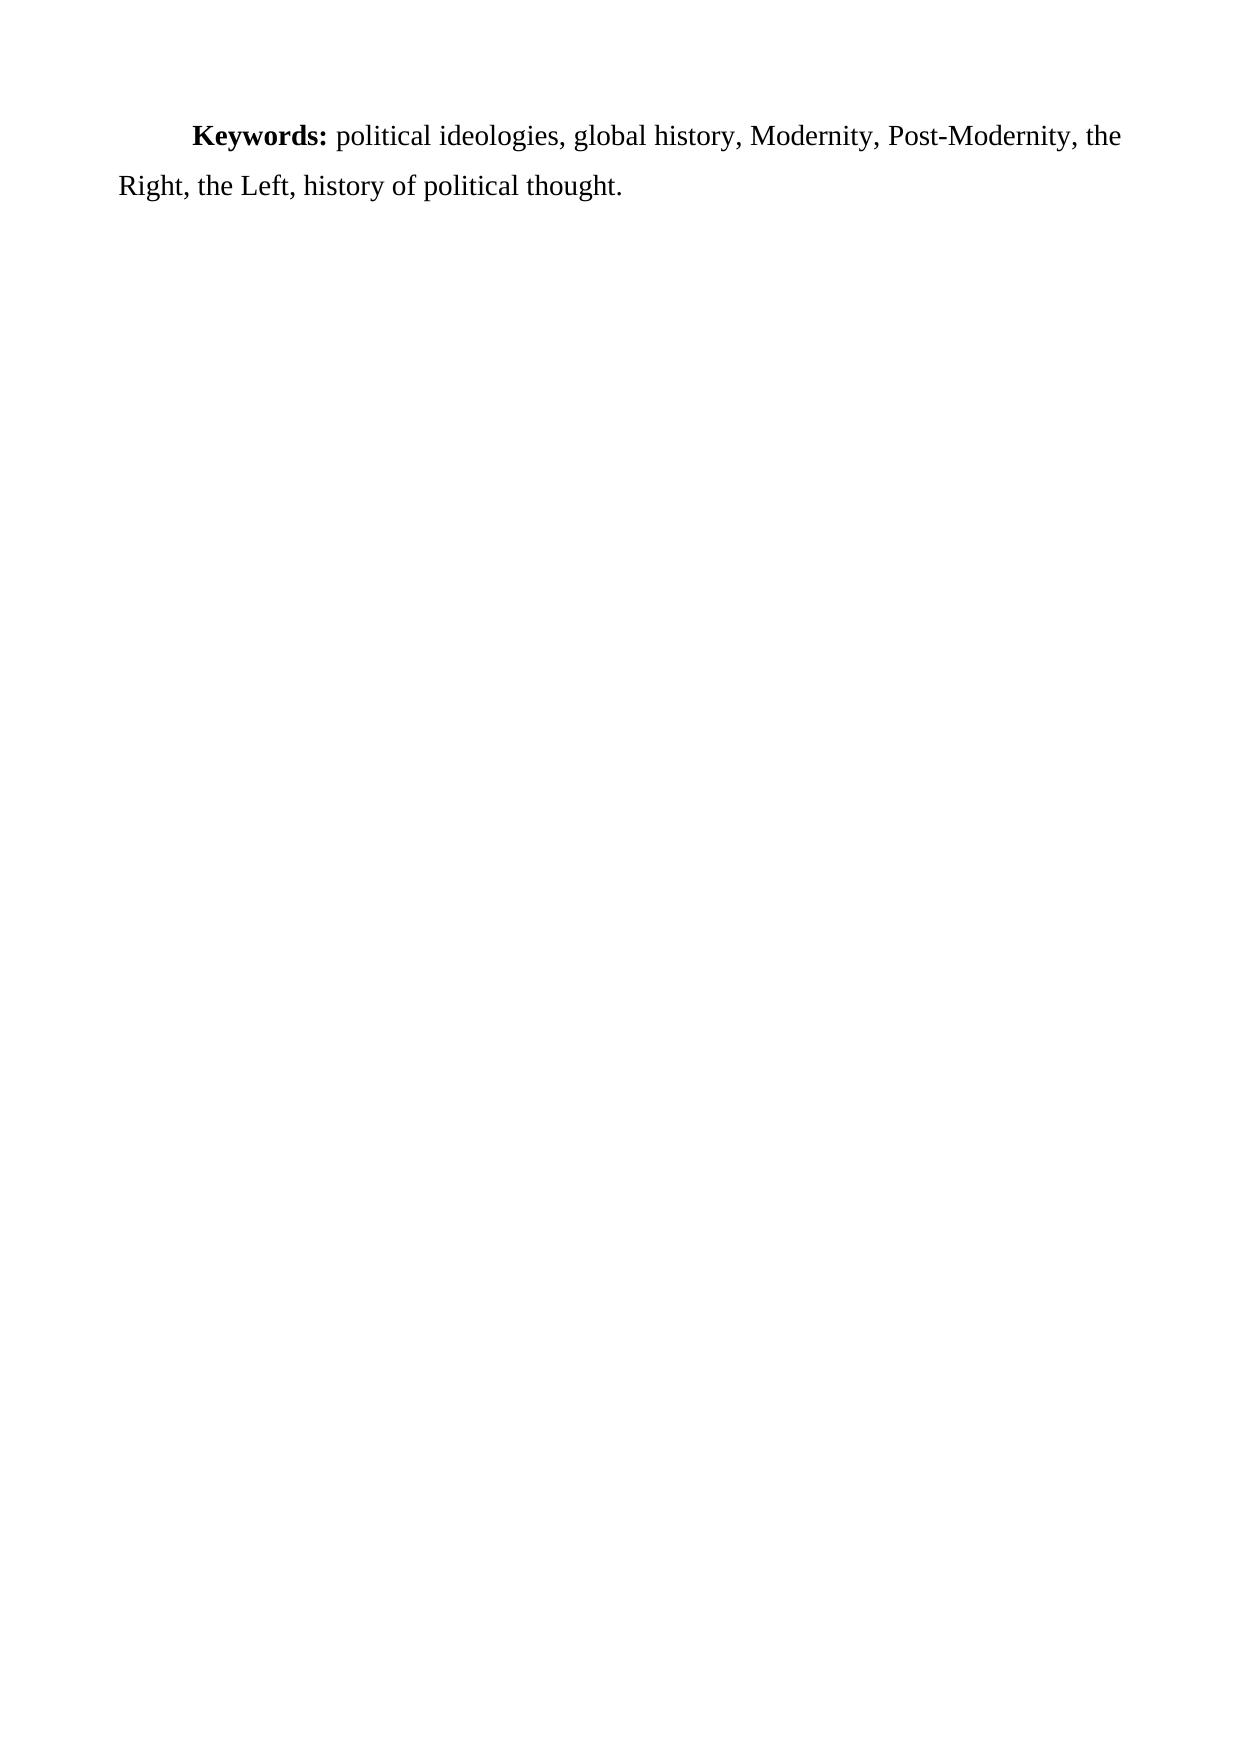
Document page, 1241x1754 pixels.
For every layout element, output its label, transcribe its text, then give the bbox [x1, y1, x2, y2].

text Keywords: political ideologies, global history, Modernity, Post-Modernity, the Right, the Left, history of political thought. [118, 118, 1122, 202]
